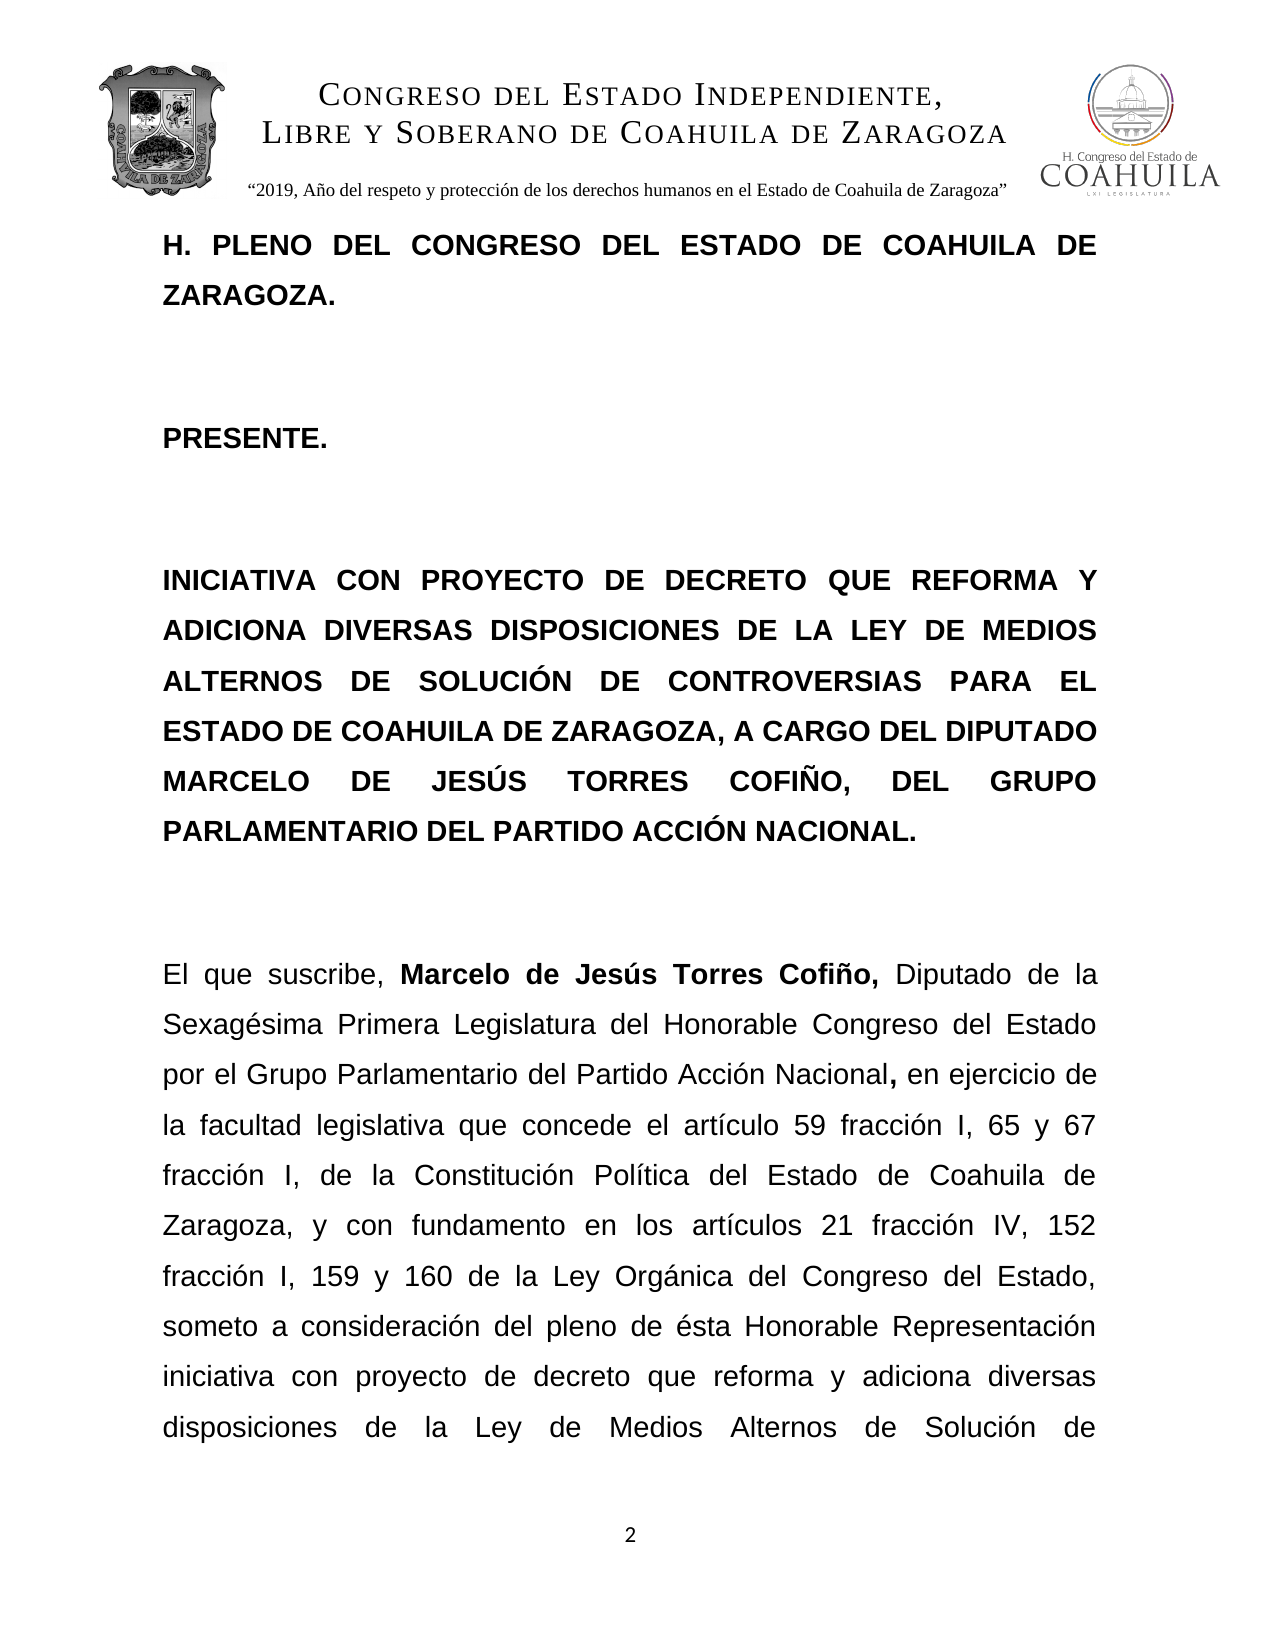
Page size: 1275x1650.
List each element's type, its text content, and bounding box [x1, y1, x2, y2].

picture [1037, 62, 1225, 199]
picture [97, 62, 227, 199]
text INICIATIVA CON PROYECTO DE DECRETO QUE REFORMA Y ADICIONA DIVERSAS DISPOSICIONES DE LA LEY DE MEDIOS ALTERNOS DE SOLUCIÓN DE CONTROVERSIAS PARA EL ESTADO DE COAHUILA DE ZARAGOZA, A CARGO DEL DIPUTADO MARCELO DE JESÚS TORRES COFIÑO, DEL GRUPO PARLAMENTARIO DEL PARTIDO ACCIÓN NACIONAL. [162, 563, 1098, 848]
text H. PLENO DEL CONGRESO DEL ESTADO DE COAHUILA DE ZARAGOZA. [162, 228, 1098, 312]
text PRESENTE. [162, 421, 1098, 454]
